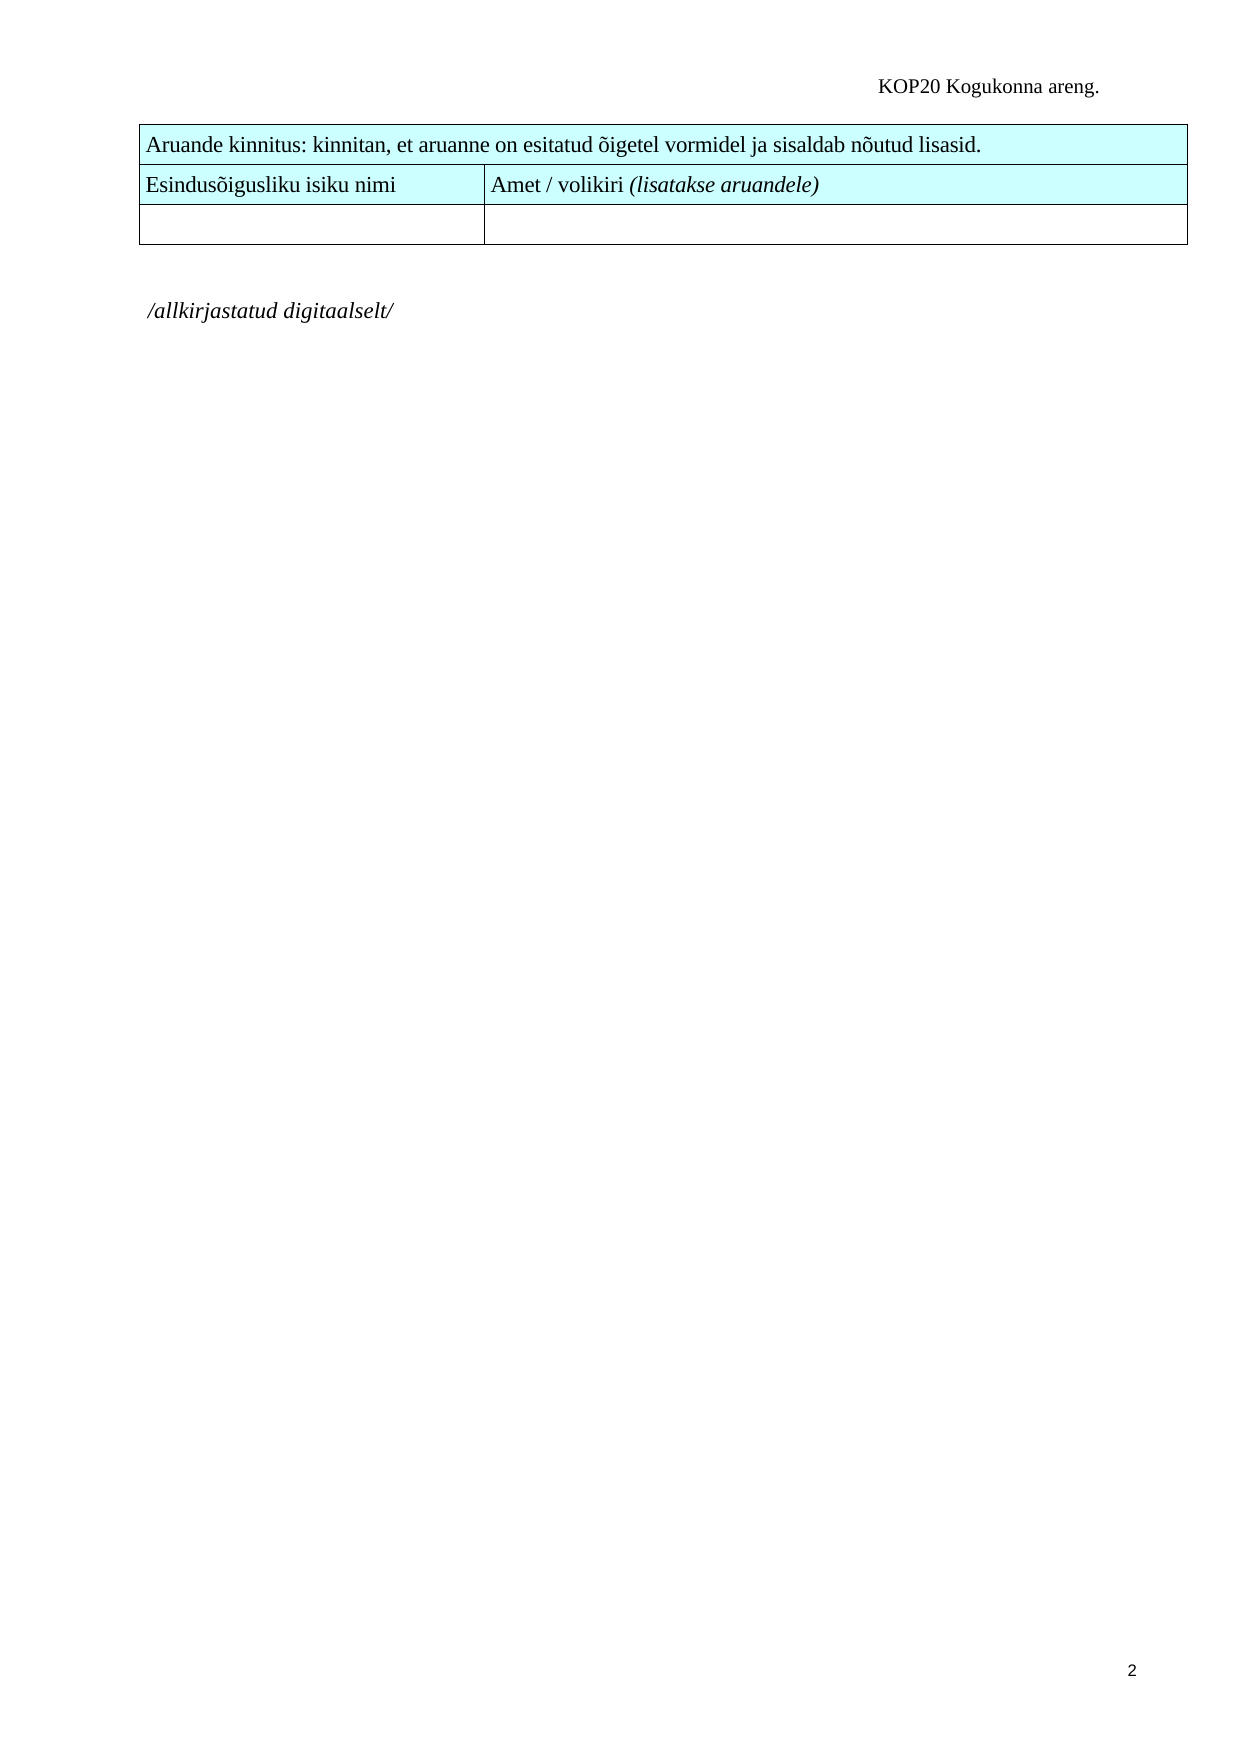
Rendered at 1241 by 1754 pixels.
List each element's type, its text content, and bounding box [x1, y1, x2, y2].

table_cell [140, 205, 484, 244]
table_header Aruande kinnitus: kinnitan, et aruanne on esitatud õigetel vormidel ja sisaldab nõutud lisasid. [140, 125, 1187, 164]
table_cell Esindusõigusliku isiku nimi [140, 165, 484, 204]
table_cell [485, 205, 1187, 244]
table_cell Amet / volikiri (lisatakse aruandele) [485, 165, 1187, 204]
text /allkirjastatud digitaalselt/ [148, 298, 1137, 324]
